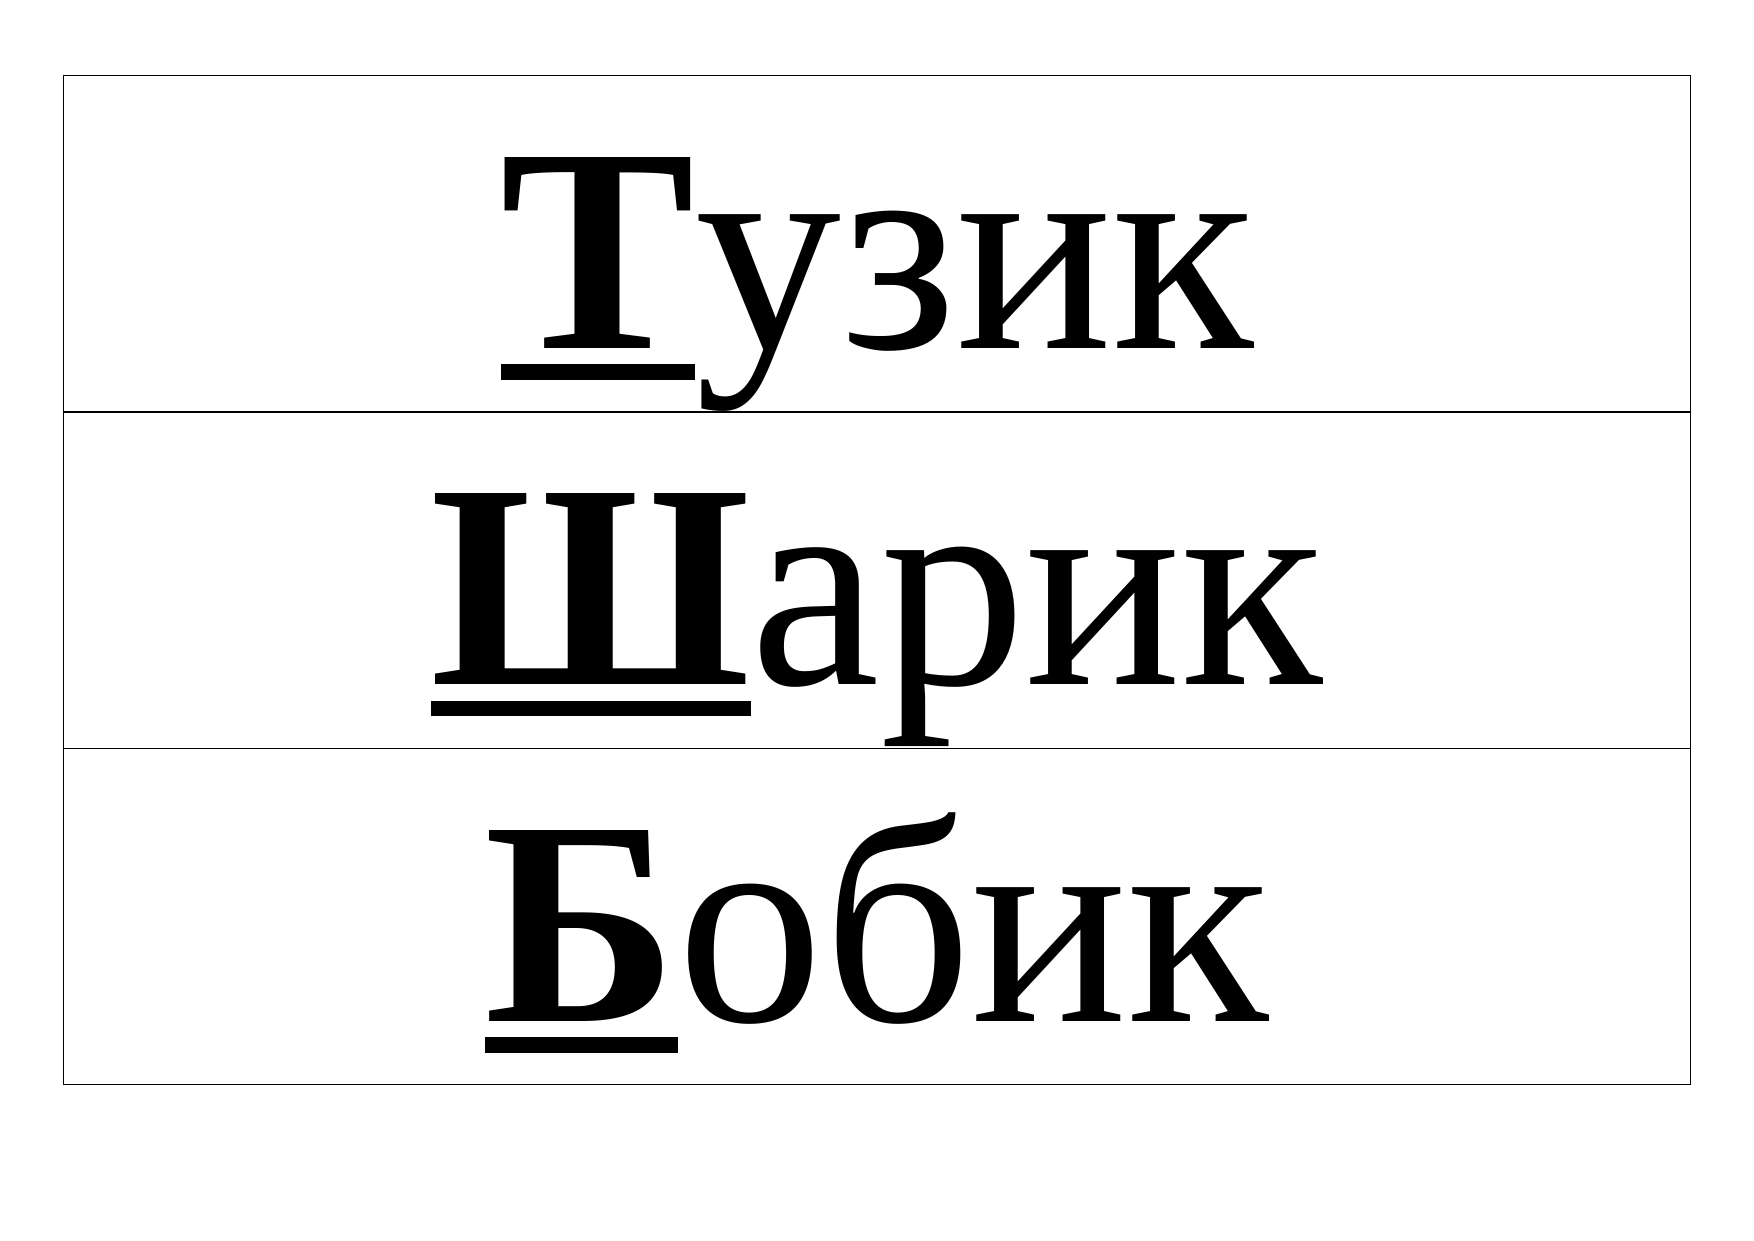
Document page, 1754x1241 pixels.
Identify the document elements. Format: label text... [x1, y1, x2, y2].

table_cell Бобик [64, 749, 1690, 1084]
table_cell Шарик [64, 413, 1690, 748]
table_cell Тузик [64, 76, 1690, 411]
